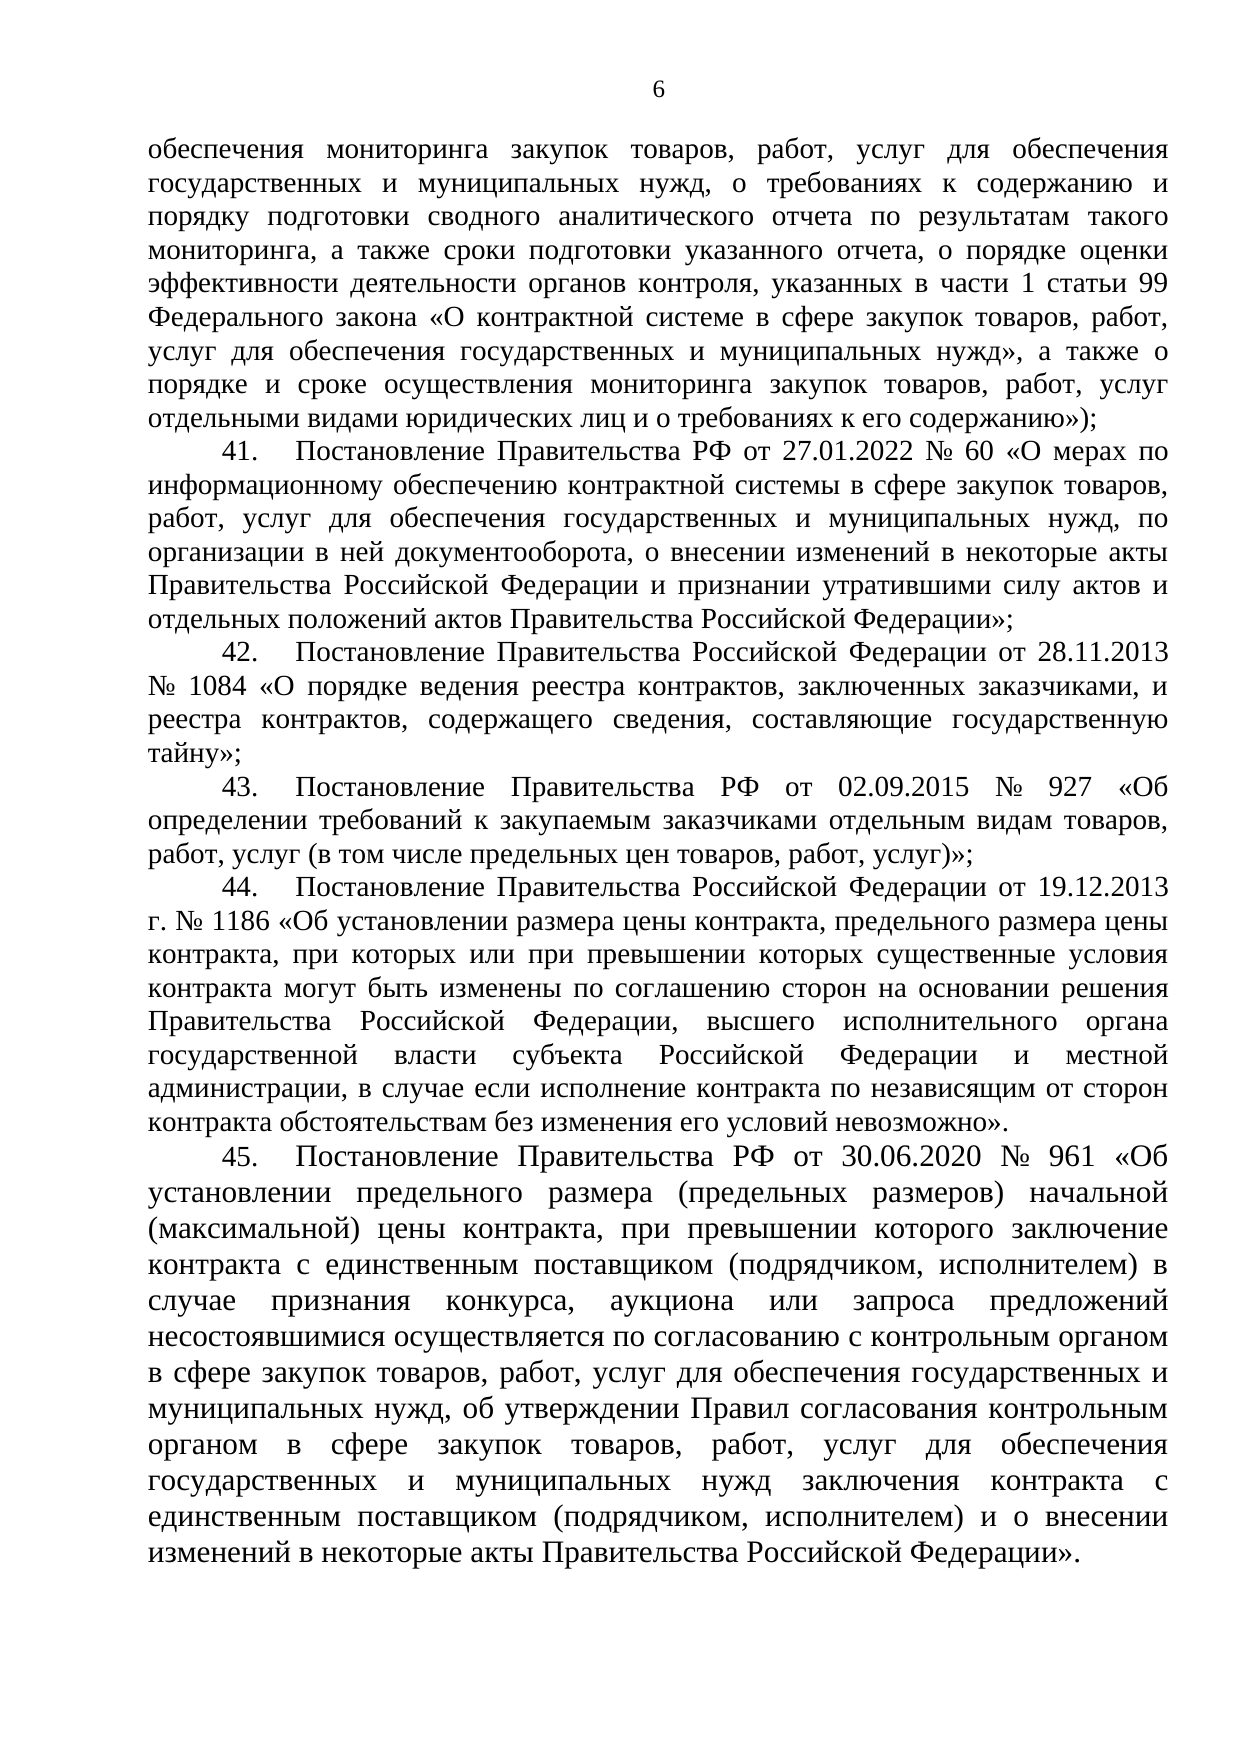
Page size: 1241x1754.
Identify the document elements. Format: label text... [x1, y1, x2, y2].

list Постановление Правительства РФ от 02.09.2015 № 927 «Об определении требований к закупаемым заказчиками отдельным видам товаров, работ, услуг (в том числе предельных цен товаров, работ, услуг)»; [148, 769, 1169, 869]
list Постановление Правительства Российской Федерации от 28.11.2013 № 1084 «О порядке ведения реестра контрактов, заключенных заказчиками, и реестра контрактов, содержащего сведения, составляющие государственную тайну»; [148, 634, 1169, 769]
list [148, 131, 1169, 433]
list Постановление Правительства РФ от 30.06.2020 № 961 «Об установлении предельного размера (предельных размеров) начальной (максимальной) цены контракта, при превышении которого заключение контракта с единственным поставщиком (подрядчиком, исполнителем) в случае признания конкурса, аукциона или запроса предложений несостоявшимися осуществляется по согласованию с контрольным органом в сфере закупок товаров, работ, услуг для обеспечения государственных и муниципальных нужд, об утверждении Правил согласования контрольным органом в сфере закупок товаров, работ, услуг для обеспечения государственных и муниципальных нужд заключения контракта с единственным поставщиком (подрядчиком, исполнителем) и о внесении изменений в некоторые акты Правительства Российской Федерации». [148, 1138, 1169, 1569]
list Постановление Правительства Российской Федерации от 19.12.2013 г. № 1186 «Об установлении размера цены контракта, предельного размера цены контракта, при которых или при превышении которых существенные условия контракта могут быть изменены по соглашению сторон на основании решения Правительства Российской Федерации, высшего исполнительного органа государственной власти субъекта Российской Федерации и местной администрации, в случае если исполнение контракта по независящим от сторон контракта обстоятельствам без изменения его условий невозможно». [148, 869, 1169, 1138]
list Постановление Правительства РФ от 27.01.2022 № 60 «О мерах по информационному обеспечению контрактной системы в сфере закупок товаров, работ, услуг для обеспечения государственных и муниципальных нужд, по организации в ней документооборота, о внесении изменений в некоторые акты Правительства Российской Федерации и признании утратившими силу актов и отдельных положений актов Правительства Российской Федерации»; [148, 433, 1169, 634]
